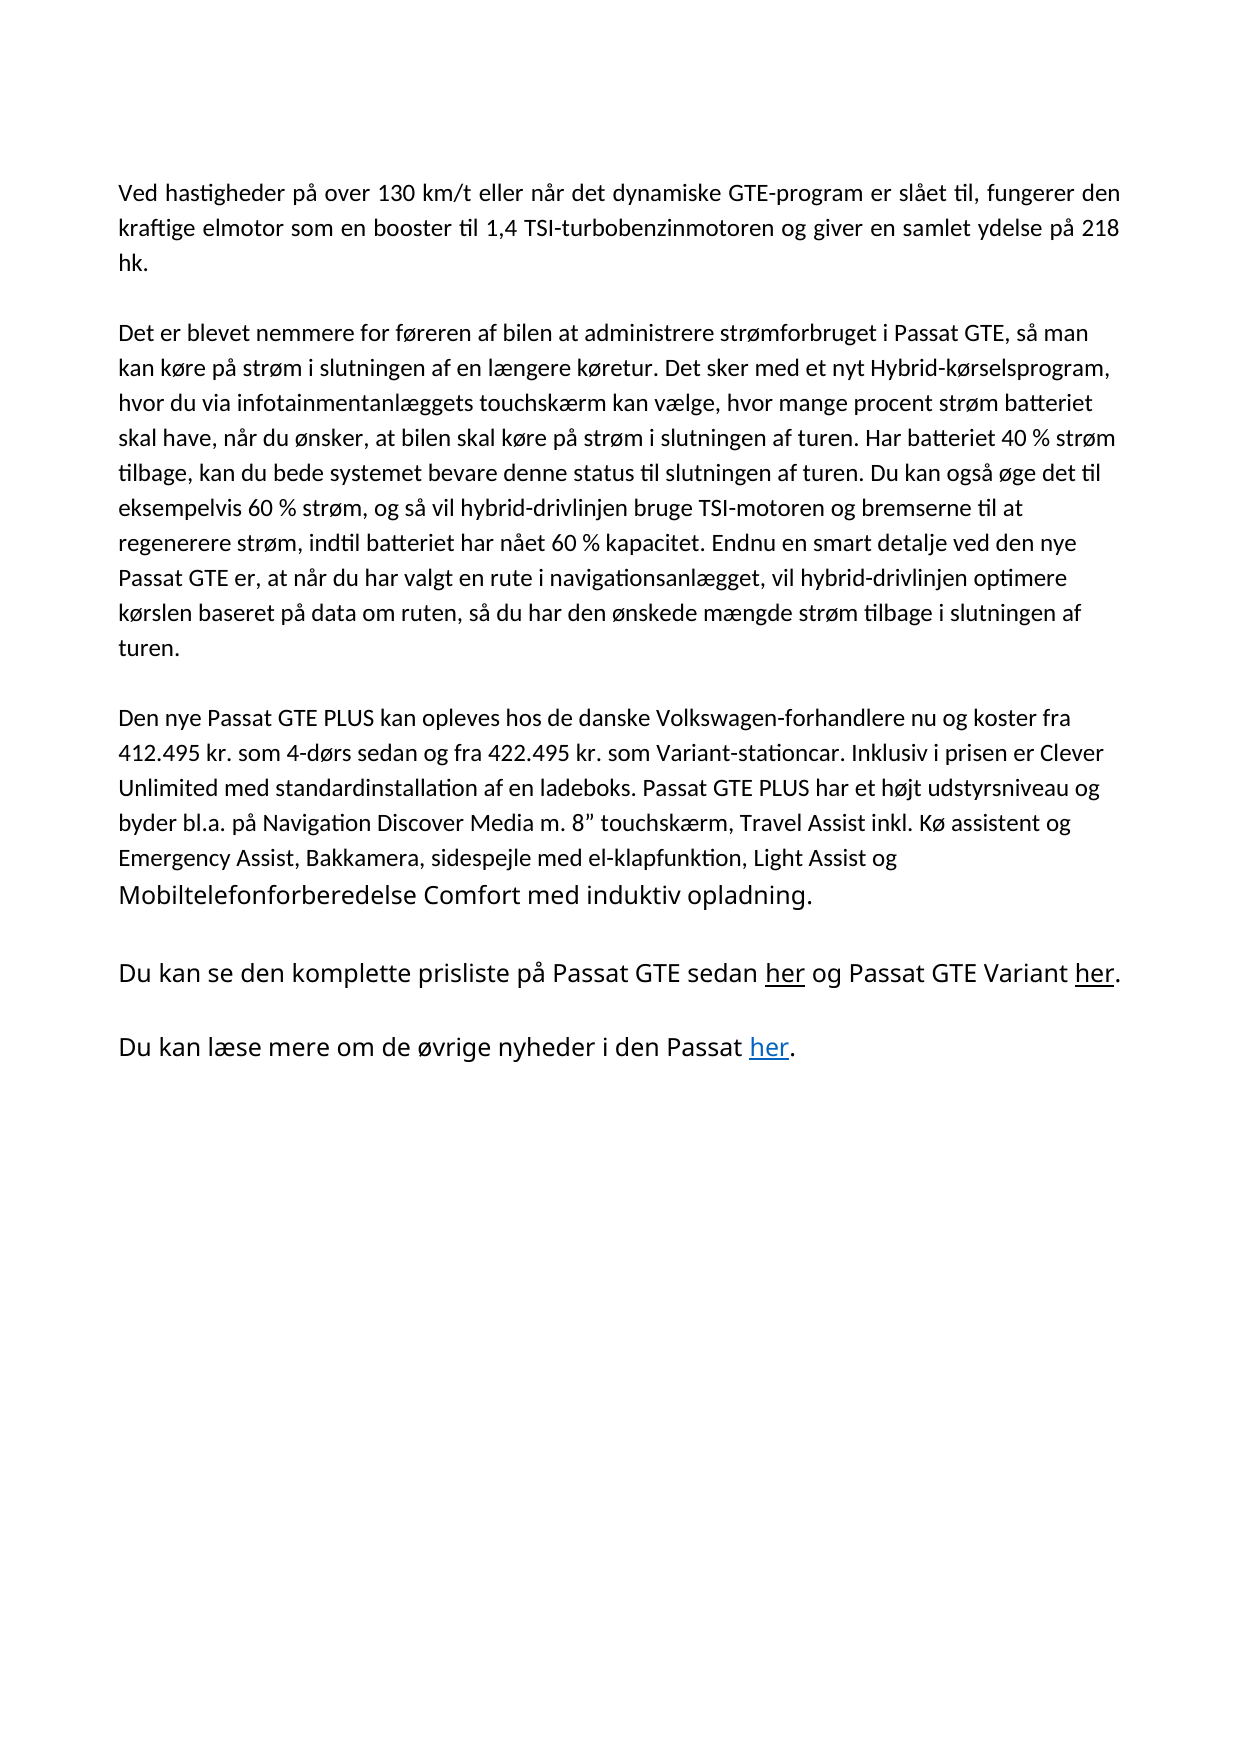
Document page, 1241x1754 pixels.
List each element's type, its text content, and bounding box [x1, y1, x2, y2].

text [118, 177, 1122, 278]
text Du kan læse mere om de øvrige nyheder i den Passat her. [118, 1029, 1122, 1063]
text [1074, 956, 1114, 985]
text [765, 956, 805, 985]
text Det er blevet nemmere for føreren af bilen at administrere strømforbruget i Passat GTE, så man kan køre på strøm i slutningen af en længere køretur. Det sker med et nyt Hybrid-kørselsprogram, hvor du via infotainmentanlæggets touchskærm kan vælge, hvor mange procent strøm batteriet skal have, når du ønsker, at bilen skal køre på strøm i slutningen af turen. Har batteriet 40 % strøm tilbage, kan du bede systemet bevare denne status til slutningen af turen. Du kan også øge det til eksempelvis 60 % strøm, og så vil hybrid-drivlinjen bruge TSI-motoren og bremserne til at regenerere strøm, indtil batteriet har nået 60 % kapacitet. Endnu en smart detalje ved den nye Passat GTE er, at når du har valgt en rute i navigationsanlægget, vil hybrid-drivlinjen optimere kørslen baseret på data om ruten, så du har den ønskede mængde strøm tilbage i slutningen af turen. [118, 317, 1122, 663]
text Den nye Passat GTE PLUS kan opleves hos de danske Volkswagen-forhandlere nu og koster fra 412.495 kr. som 4-dørs sedan og fra 422.495 kr. som Variant-stationcar. Inklusiv i prisen er Clever Unlimited med standardinstallation af en ladeboks. Passat GTE PLUS har et højt udstyrsniveau og byder bl.a. på Navigation Discover Media m. 8” touchskærm, Travel Assist inkl. Kø assistent og Emergency Assist, Bakkamera, sidespejle med el-klapfunktion, Light Assist og Mobiltelefonforberedelse Comfort med induktiv opladning. [118, 702, 1122, 912]
